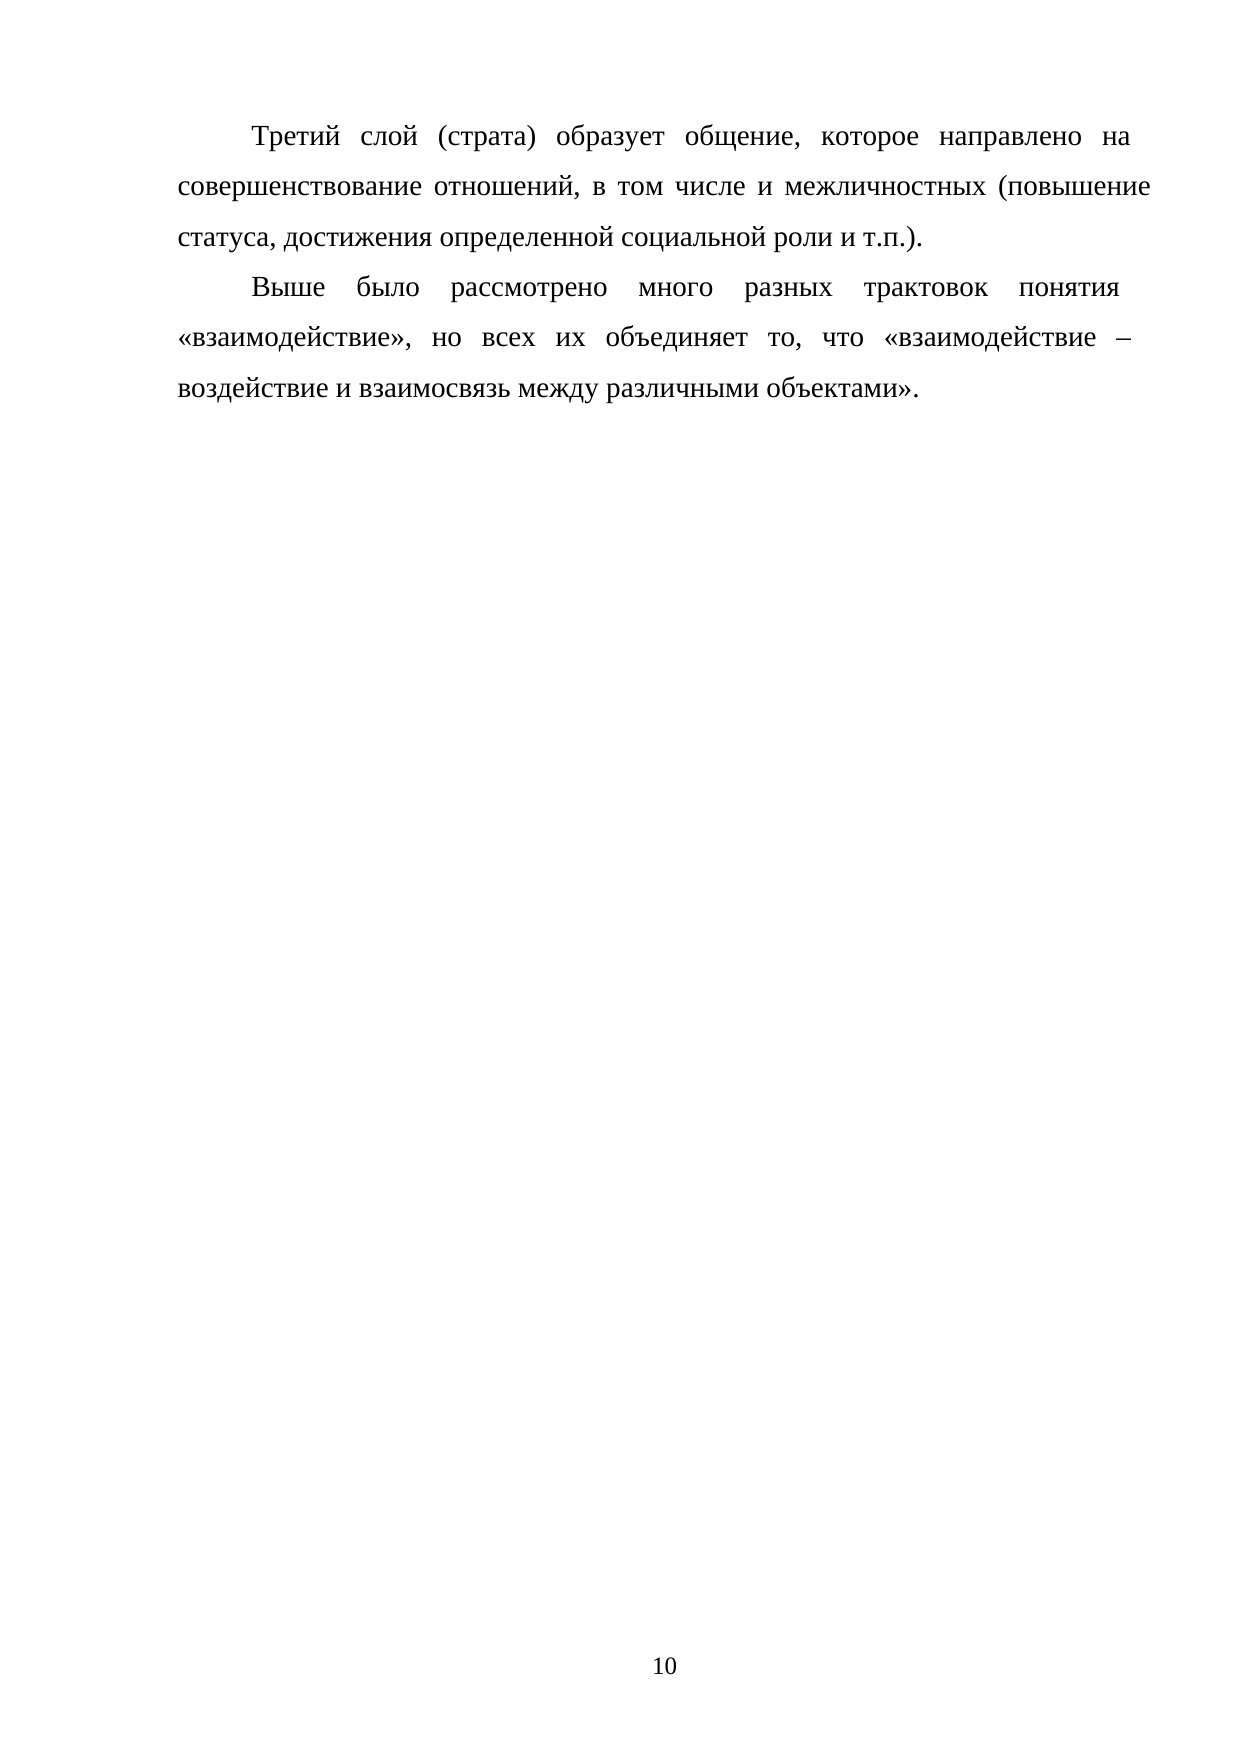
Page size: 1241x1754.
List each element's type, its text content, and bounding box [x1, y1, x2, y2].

text Выше было рассмотрено много разных трактовок понятия «взаимодействие», но всех их объединяет то, что «взаимодействие – воздействие и взаимосвязь между различными объектами». [177, 269, 1152, 403]
text Третий слой (страта) образует общение, которое направлено на совершенствование отношений, в том числе и межличностных (повышение статуса, достижения определенной социальной роли и т.п.). [177, 118, 1152, 252]
